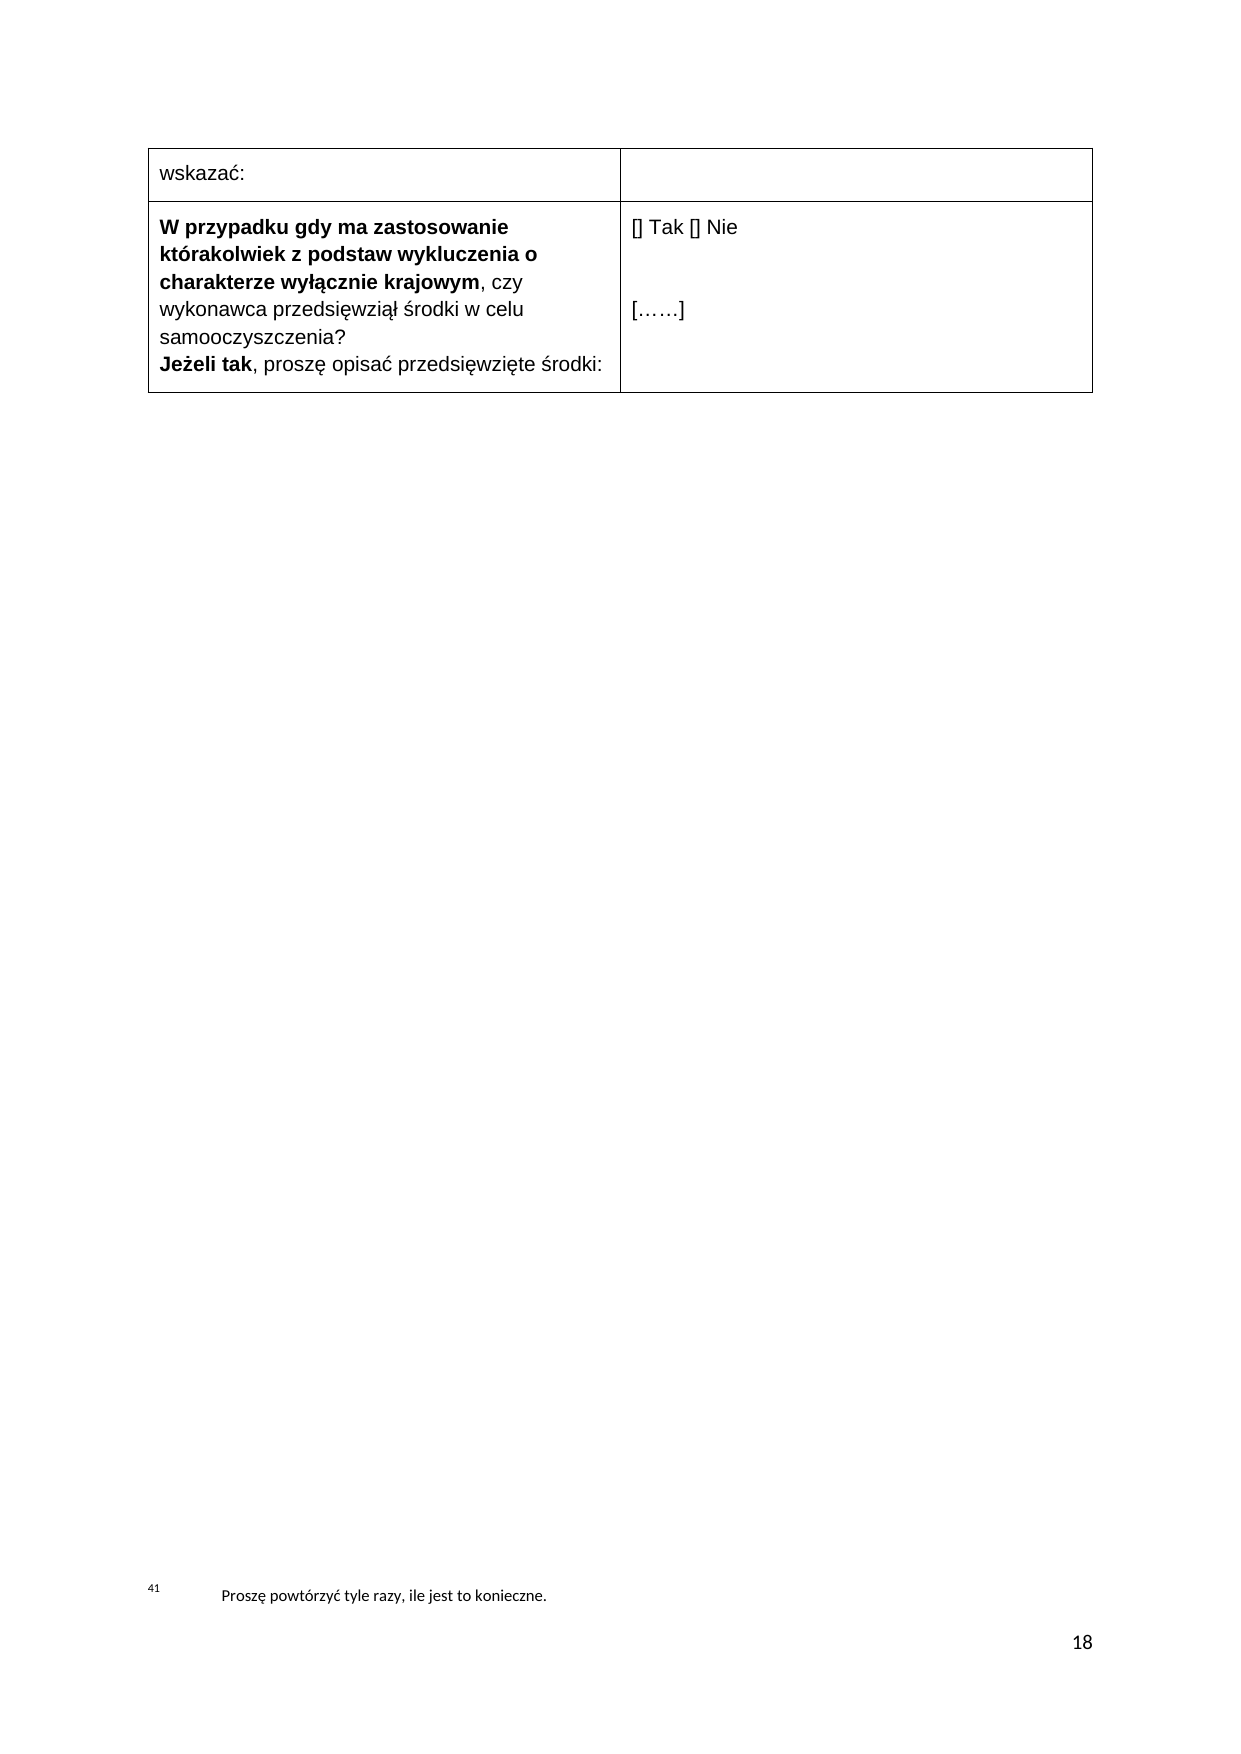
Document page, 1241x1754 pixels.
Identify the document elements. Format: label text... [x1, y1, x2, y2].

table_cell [149, 149, 620, 201]
table_cell [] Tak [] Nie [……] [621, 202, 1092, 392]
table_cell W przypadku gdy ma zastosowanie którakolwiek z podstaw wykluczenia o charakterze wyłącznie krajowym, czy wykonawca przedsięwziął środki w celu samooczyszczenia? Jeżeli tak, proszę opisać przedsięwzięte środki: [149, 202, 620, 392]
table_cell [621, 149, 1092, 201]
